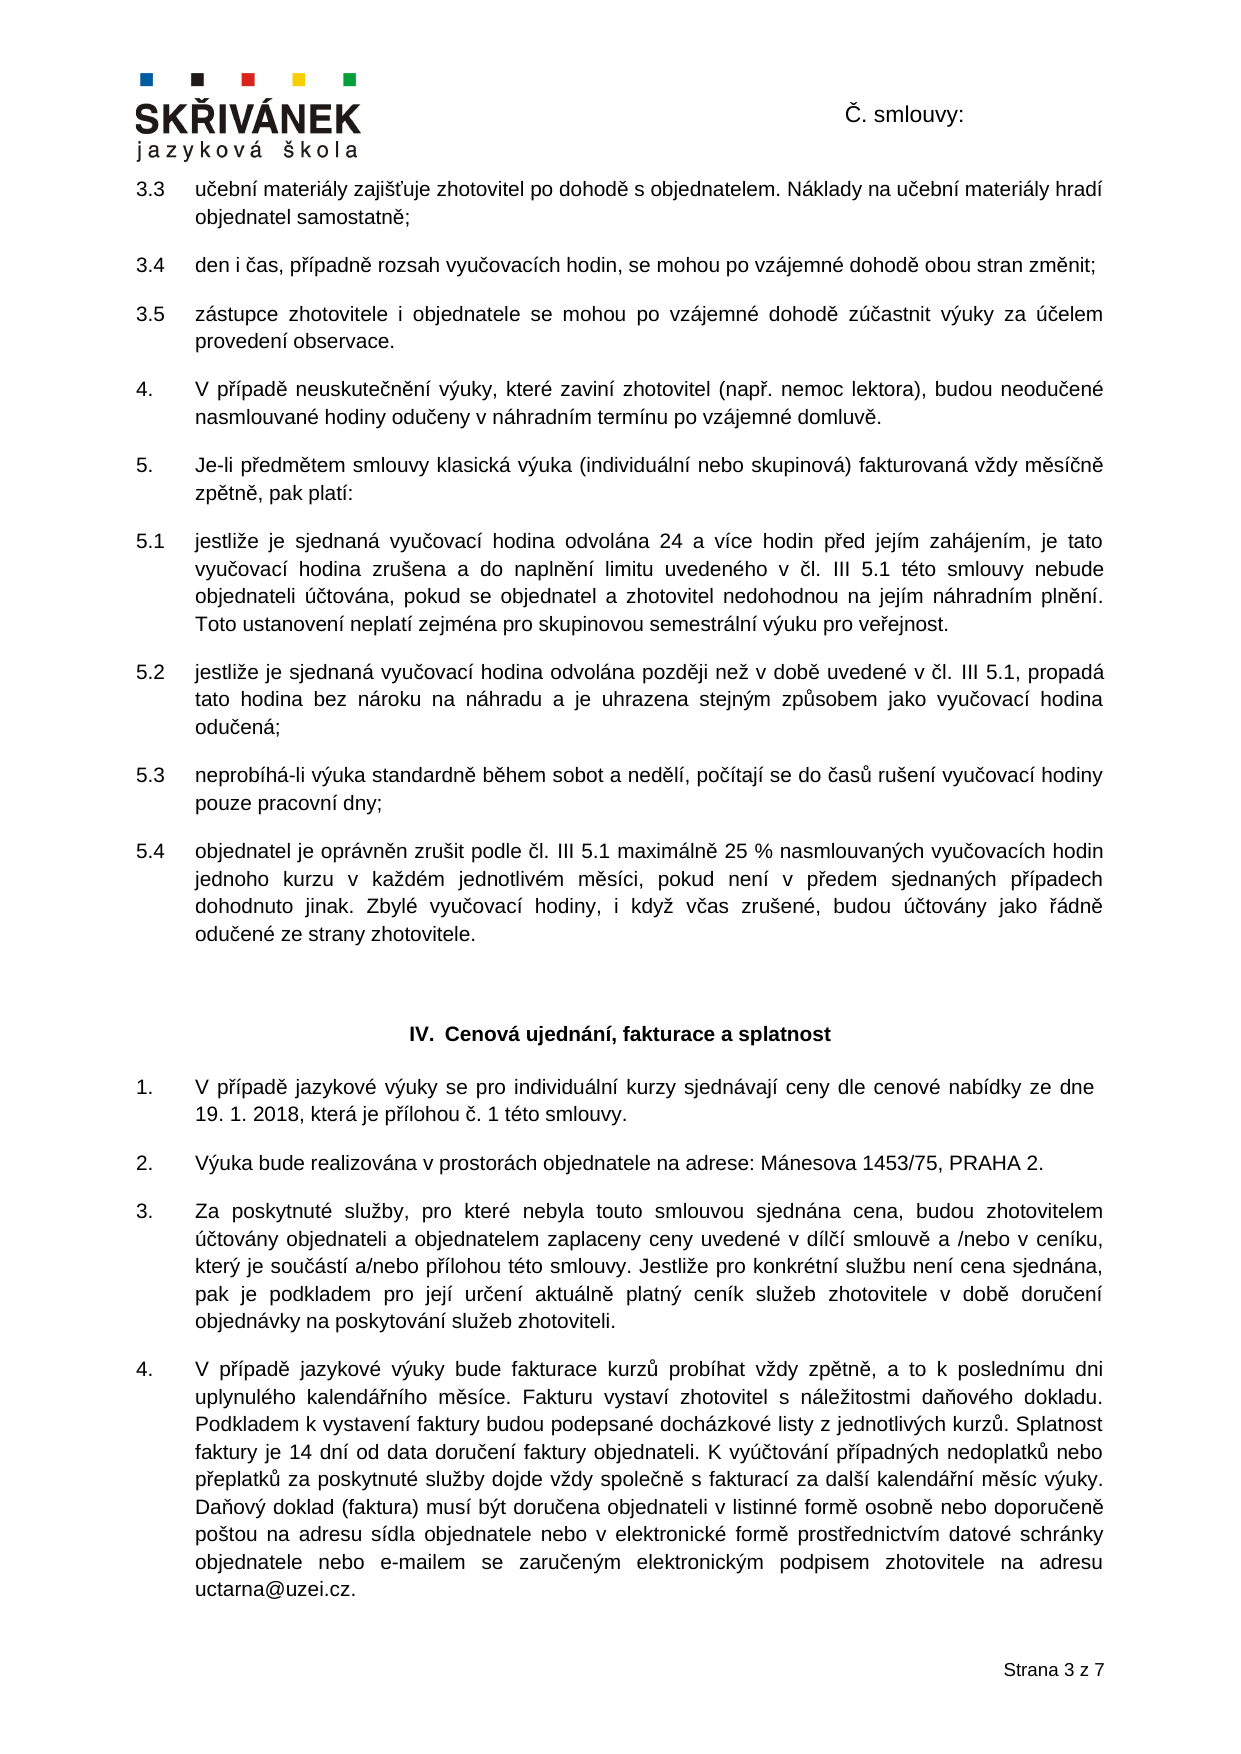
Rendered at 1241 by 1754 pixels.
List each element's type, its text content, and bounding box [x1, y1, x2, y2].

list V případě jazykové výuky se pro individuální kurzy sjednávají ceny dle cenové nabídky ze dne 19. 1. 2018, která je přílohou č. 1 této smlouvy. [136, 1075, 1104, 1126]
list Výuka bude realizována v prostorách objednatele na adrese: Mánesova 1453/75, PRAHA 2. [136, 1151, 1104, 1174]
list Je-li předmětem smlouvy klasická výuka (individuální nebo skupinová) fakturovaná vždy měsíčně zpětně, pak platí: [136, 453, 1104, 504]
picture [135, 73, 361, 162]
list objednatel je oprávněn zrušit podle čl. III 5.1 maximálně 25 % nasmlouvaných vyučovacích hodin jednoho kurzu v každém jednotlivém měsíci, pokud není v předem sjednaných případech dohodnuto jinak. Zbylé vyučovací hodiny, i když včas zrušené, budou účtovány jako řádně odučené ze strany zhotovitele. [136, 839, 1104, 945]
list zástupce zhotovitele i objednatele se mohou po vzájemné dohodě zúčastnit výuky za účelem provedení observace. [136, 301, 1104, 353]
list V případě neuskutečnění výuky, které zaviní zhotovitel (např. nemoc lektora), budou neodučené nasmlouvané hodiny odučeny v náhradním termínu po vzájemné domluvě. [136, 377, 1104, 429]
list Za poskytnuté služby, pro které nebyla touto smlouvou sjednána cena, budou zhotovitelem účtovány objednateli a objednatelem zaplaceny ceny uvedené v dílčí smlouvě a /nebo v ceníku, který je součástí a/nebo přílohou této smlouvy. Jestliže pro konkrétní službu není cena sjednána, pak je podkladem pro její určení aktuálně platný ceník služeb zhotovitele v době doručení objednávky na poskytování služeb zhotoviteli. [136, 1199, 1104, 1333]
list jestliže je sjednaná vyučovací hodina odvolána 24 a více hodin před jejím zahájením, je tato vyučovací hodina zrušena a do naplnění limitu uvedeného v čl. III 5.4 této smlouvy nebude objednateli účtována, pokud se objednatel a zhotovitel nedohodnou na jejím náhradním plnění. Toto ustanovení neplatí zejména pro skupinovou semestrální výuku pro veřejnost. [136, 529, 1104, 635]
list neprobíhá-li výuka standardně během sobot a nedělí, počítají se do časů rušení vyučovací hodiny pouze pracovní dny; [136, 763, 1104, 814]
list učební materiály zajišťuje zhotovitel po dohodě s objednatelem. Náklady na učební materiály hradí objednatel samostatně; [136, 177, 1104, 229]
list V případě jazykové výuky bude fakturace kurzů probíhat vždy zpětně, a to k poslednímu dni uplynulého kalendářního měsíce. Fakturu vystaví zhotovitel s náležitostmi daňového dokladu. Podkladem k vystavení faktury budou podepsané docházkové listy z jednotlivých kurzů. Splatnost faktury je 14 dní od data doručení faktury objednateli. K vyúčtování případných nedoplatků nebo přeplatků za poskytnuté služby dojde vždy společně s fakturací za další kalendářní měsíc výuky. Daňový doklad (faktura) musí být doručena objednateli v listinné formě osobně nebo doporučeně poštou na adresu sídla objednatele nebo v elektronické formě prostřednictvím datové schránky objednatele nebo e-mailem se zaručeným elektronickým podpisem zhotovitele na adresu uctarna@uzei.cz. [136, 1357, 1104, 1601]
list den i čas, případně rozsah vyučovacích hodin, se mohou po vzájemné dohodě obou stran změnit; [136, 253, 1104, 277]
list jestliže je sjednaná vyučovací hodina odvolána později než v době uvedené v čl. III 5.1, propadá tato hodina bez nároku na náhradu a je uhrazena stejným způsobem jako vyučovací hodina odučená; [136, 660, 1104, 739]
list Cenová ujednání, fakturace a splatnost [136, 1022, 1104, 1046]
